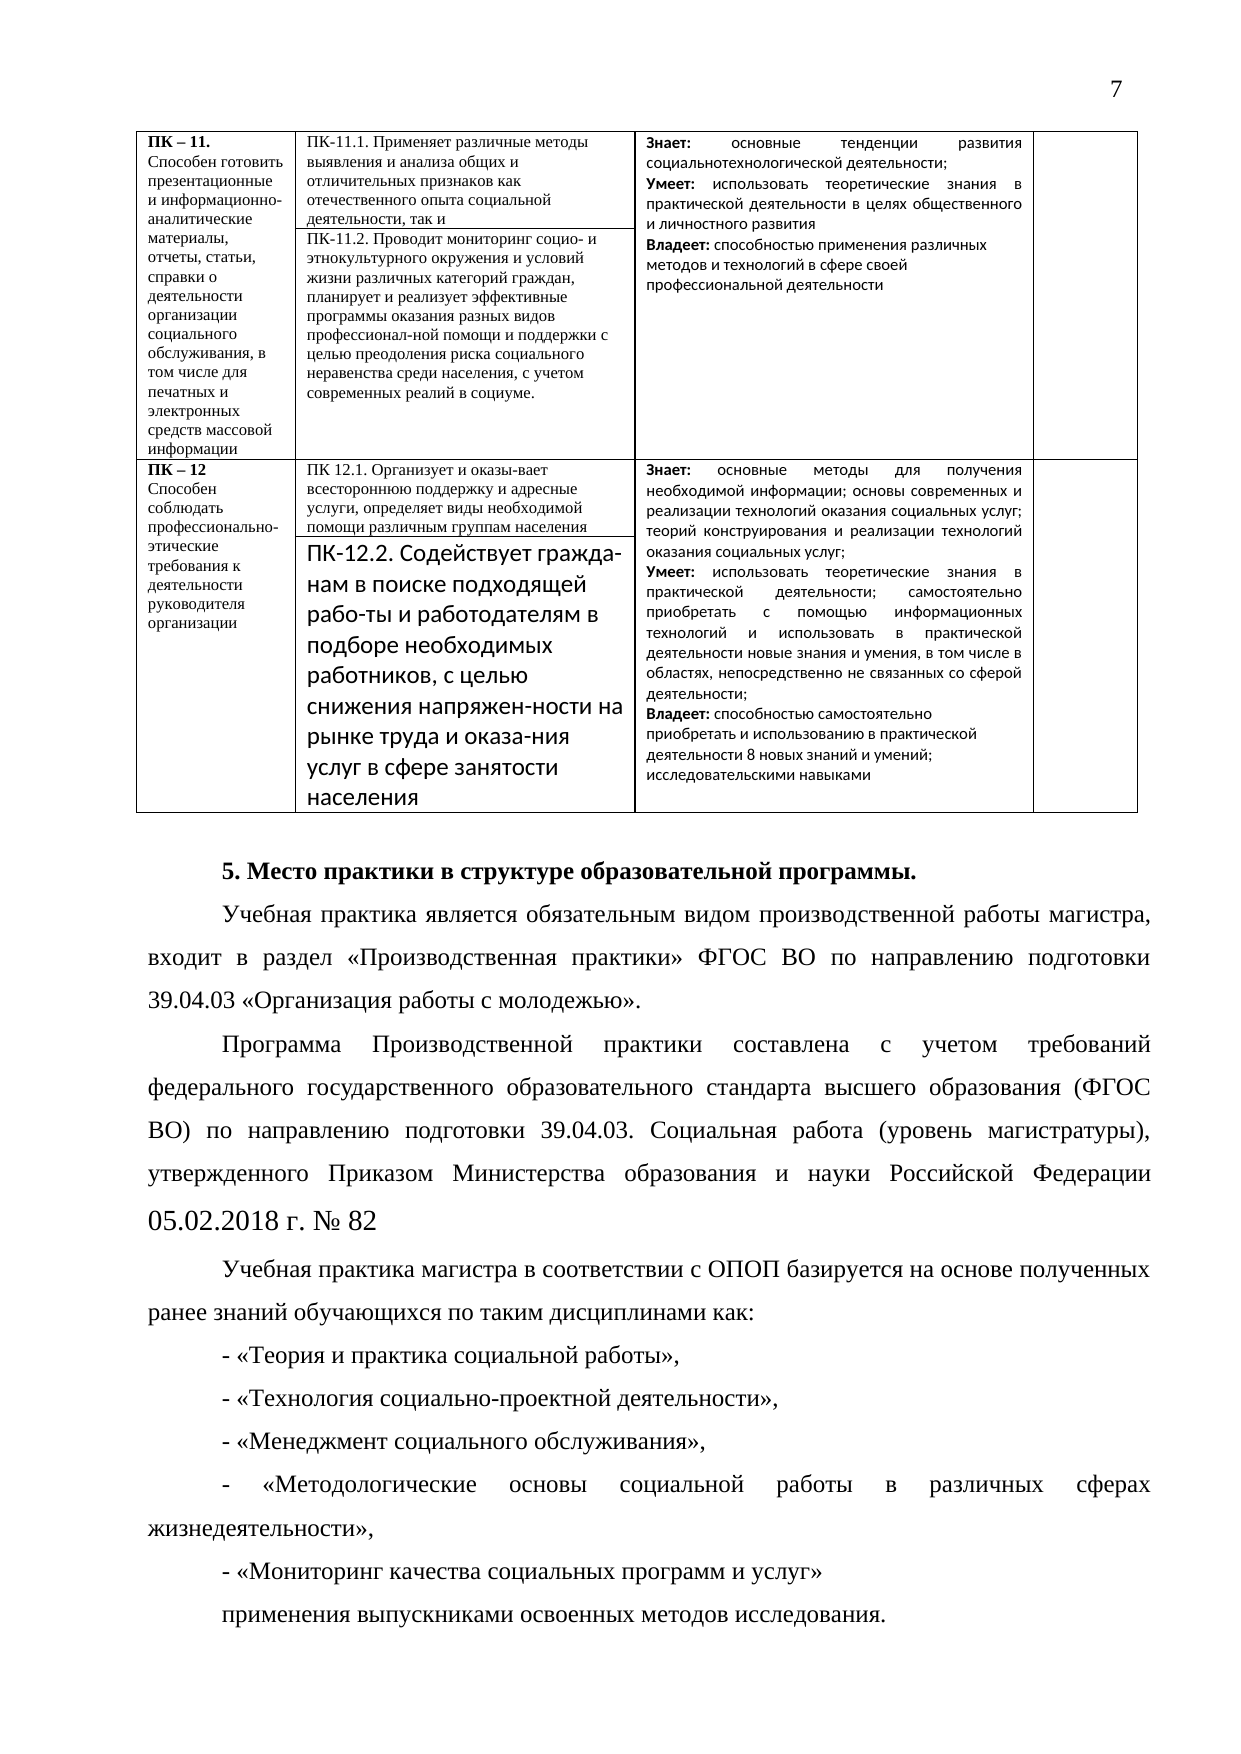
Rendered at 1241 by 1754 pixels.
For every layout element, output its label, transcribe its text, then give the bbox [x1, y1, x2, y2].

table_cell Знает: основные методы для получения необходимой информации; основы современных и реализации технологий оказания социальных услуг; теорий конструирования и реализации технологий оказания социальных услуг; Умеет: использовать теоретические знания в практической деятельности; самостоятельно приобретать с помощью информационных технологий и использовать в практической деятельности новые знания и умения, в том числе в областях, непосредственно не связанных со сферой деятельности; Владеет: способностью самостоятельно приобретать и использованию в практической деятельности 8 новых знаний и умений; исследовательскими навыками [636, 460, 1033, 812]
table_cell [1034, 132, 1137, 458]
table_cell ПК 12.1. Организует и оказы-вает всестороннюю поддержку и адресные услуги, определяет виды необходимой помощи различным группам населения [296, 460, 634, 536]
text 5. Место практики в структуре образовательной программы. [148, 856, 1152, 885]
text Учебная практика является обязательным видом производственной работы магистра, входит в раздел «Производственная практики» ФГОС ВО по направлению подготовки 39.04.03 «Организация работы с молодежью». [148, 899, 1152, 1014]
table_cell ПК – 12 Способен соблюдать профессионально-этические требования к деятельности руководителя организации [137, 460, 295, 812]
text - «Менеджмент социального обслуживания», [148, 1426, 1152, 1455]
text Учебная практика магистра в соответствии с ОПОП базируется на основе полученных ранее знаний обучающихся по таким дисциплинами как: [148, 1254, 1152, 1326]
table_cell Знает: основные тенденции развития социальнотехнологической деятельности; Умеет: использовать теоретические знания в практической деятельности в целях общественного и личностного развития Владеет: способностью применения различных методов и технологий в сфере своей профессиональной деятельности [636, 132, 1033, 458]
text - «Технология социально-проектной деятельности», [148, 1383, 1152, 1412]
table_cell ПК – 11. Способен готовить презентационные и информационно-аналитические материалы, отчеты, статьи, справки о деятельности организации социального обслуживания, в том числе для печатных и электронных средств массовой информации [137, 132, 295, 458]
text - «Мониторинг качества социальных программ и услуг» [148, 1556, 1152, 1584]
text Программа Производственной практики составлена с учетом требований федерального государственного образовательного стандарта высшего образования (ФГОС ВО) по направлению подготовки 39.04.03. Социальная работа (уровень магистратуры), утвержденного Приказом Министерства образования и науки Российской Федерации 05.02.2018 г. № 82 [148, 1029, 1152, 1237]
table_cell ПК-12.2. Содействует гражда-нам в поиске подходящей рабо-ты и работодателям в подборе необходимых работников, с целью снижения напряжен-ности на рынке труда и оказа-ния услуг в сфере занятости населения [296, 537, 634, 812]
table_cell [1034, 460, 1137, 812]
text - «Методологические основы социальной работы в различных сферах жизнедеятельности», [148, 1469, 1152, 1541]
table_cell ПК-11.2. Проводит мониторинг социо- и этнокультурного окружения и условий жизни различных категорий граждан, планирует и реализует эффективные программы оказания разных видов профессионал-ной помощи и поддержки с целью преодоления риска социального неравенства среди населения, с учетом современных реалий в социуме. [296, 229, 634, 458]
text - «Теория и практика социальной работы», [148, 1340, 1152, 1369]
table_cell ПК-11.1. Применяет различные методы выявления и анализа общих и отличительных признаков как отечественного опыта социальной деятельности, так и [296, 132, 634, 228]
text применения выпускниками освоенных методов исследования. [148, 1599, 1152, 1628]
